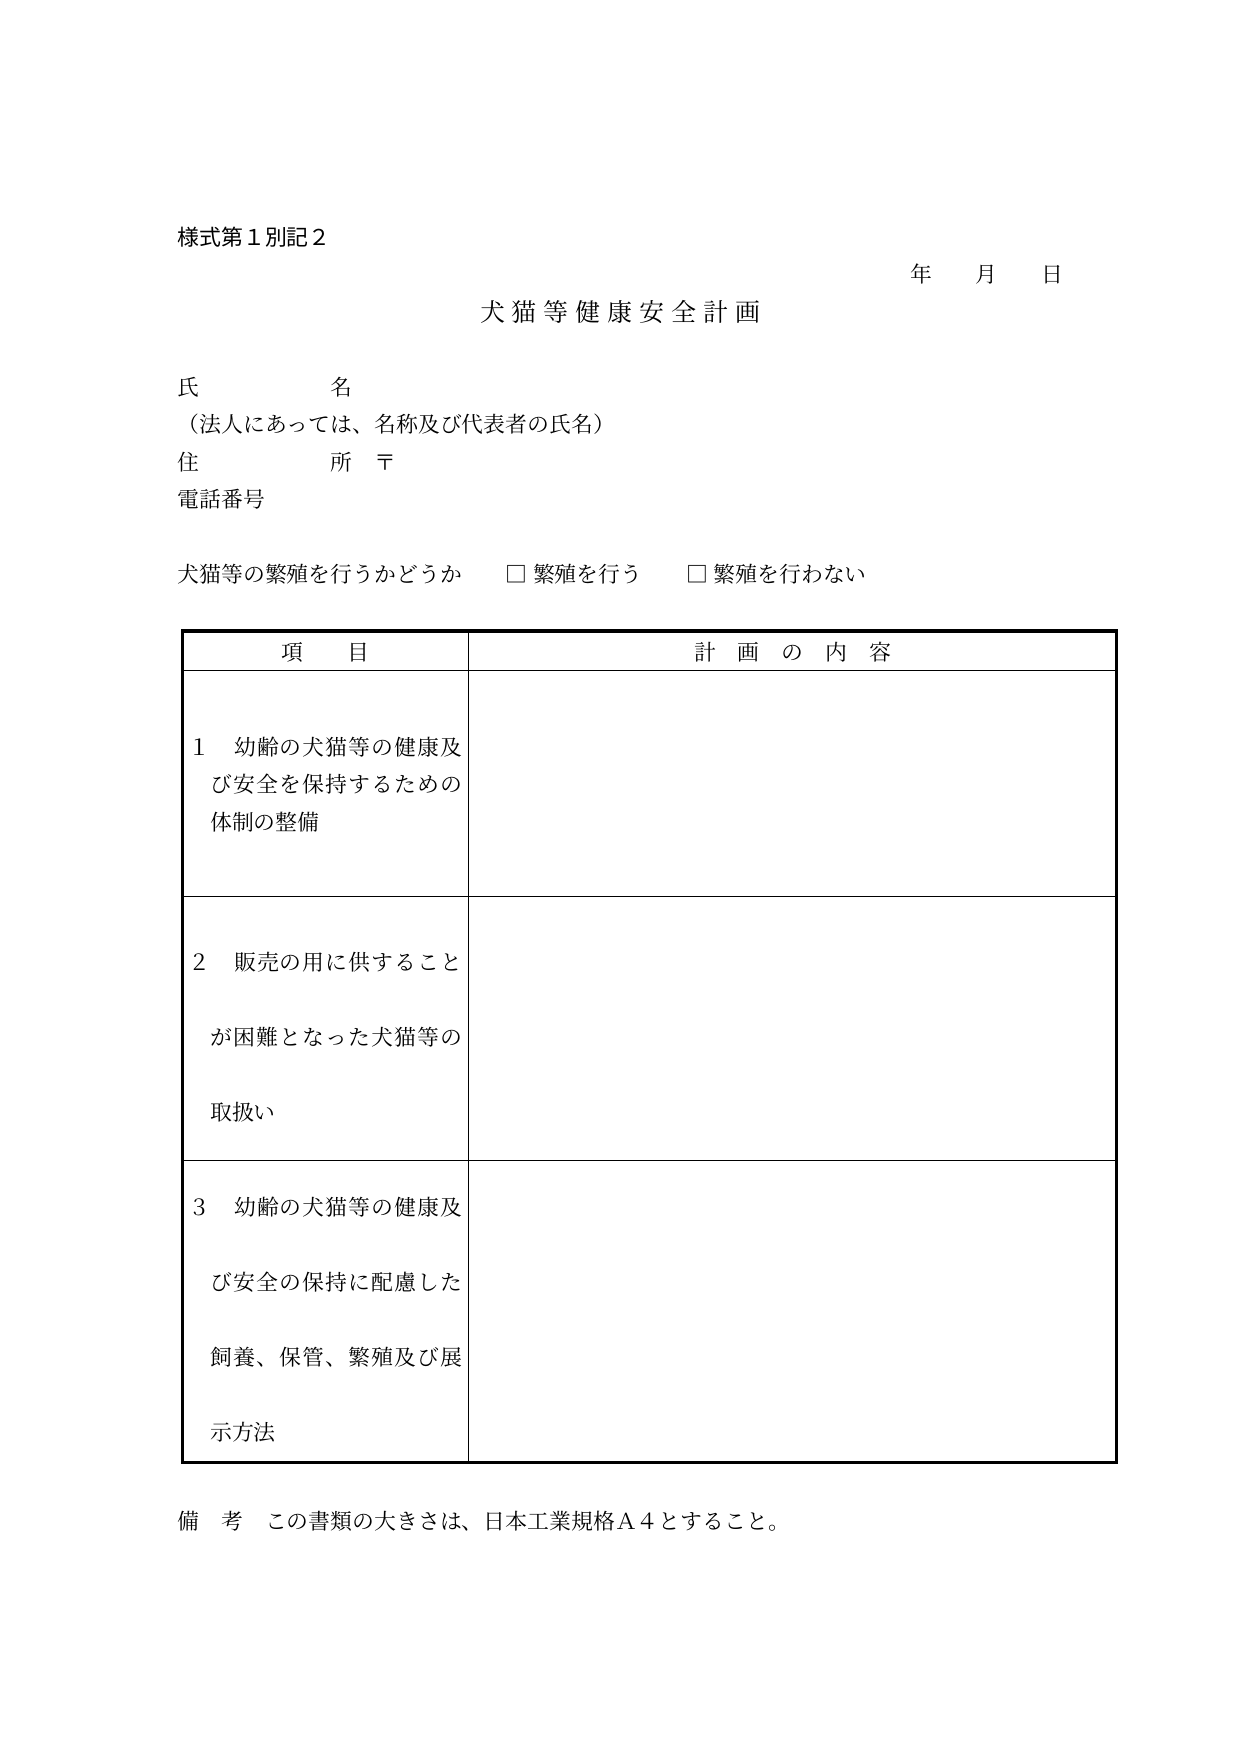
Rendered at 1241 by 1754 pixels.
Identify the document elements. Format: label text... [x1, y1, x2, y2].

table_cell [469, 671, 1115, 896]
text 犬猫等の繁殖を行うかどうか □ 繁殖を行う □ 繁殖を行わない [177, 554, 1063, 592]
text 備 考 この書類の大きさは、日本工業規格Ａ４とすること。 [177, 1501, 1063, 1539]
text 氏 名 [177, 367, 1063, 404]
text （法人にあっては、名称及び代表者の氏名） [177, 404, 1063, 442]
text 様式第１別記２ [177, 217, 1063, 254]
table_header 項 目 [184, 633, 468, 670]
table_cell １ 幼齢の犬猫等の健康及び安全を保持するための体制の整備 [184, 671, 468, 896]
table_cell [469, 1161, 1115, 1461]
table_header 計 画 の 内 容 [469, 633, 1115, 670]
text 電話番号 [177, 479, 1063, 517]
table_cell ２ 販売の用に供することが困難となった犬猫等の取扱い [184, 897, 468, 1159]
text 年 月 日 [177, 254, 1063, 292]
text 住 所 〒 [177, 442, 1063, 479]
text 犬猫等健康安全計画 [177, 292, 1063, 329]
table_cell ３ 幼齢の犬猫等の健康及び安全の保持に配慮した飼養、保管、繁殖及び展示方法 [184, 1161, 468, 1461]
table_cell [469, 897, 1115, 1159]
